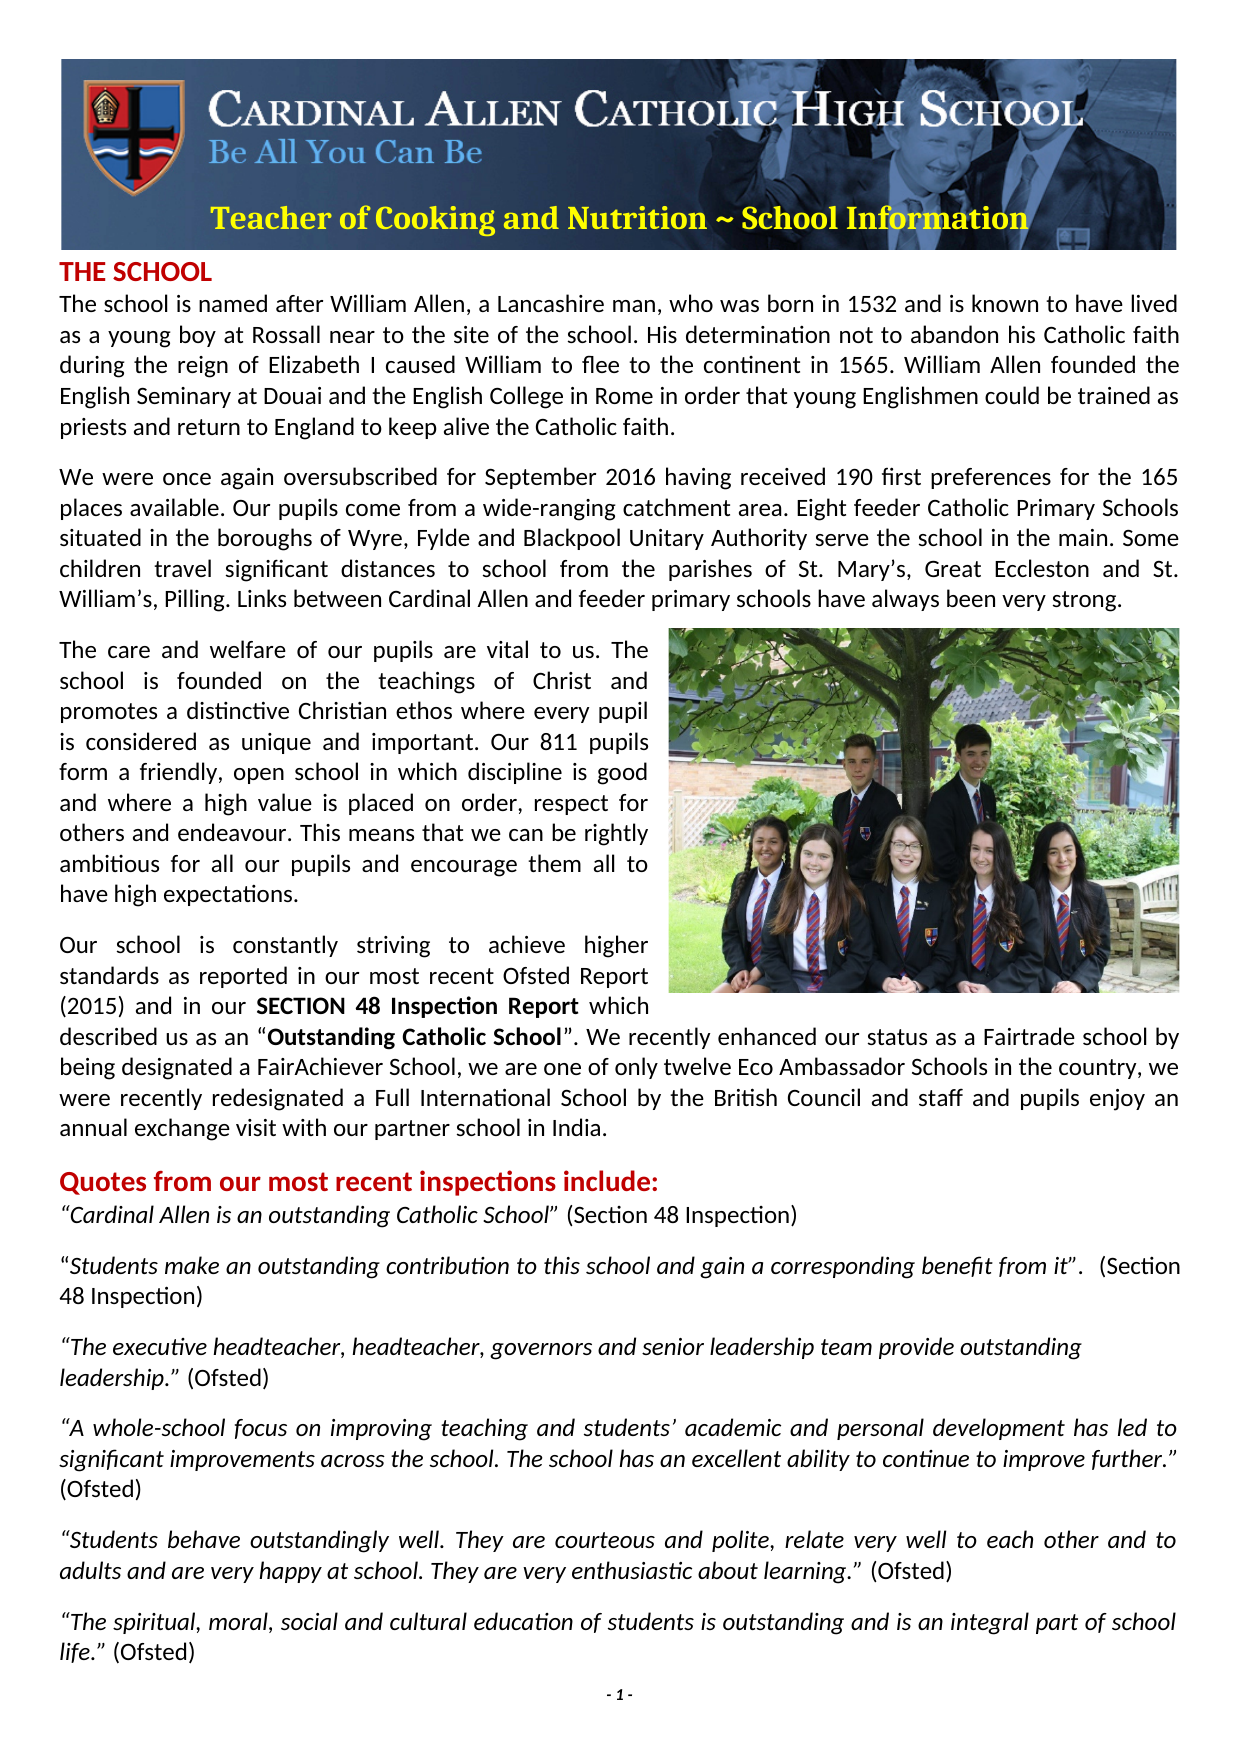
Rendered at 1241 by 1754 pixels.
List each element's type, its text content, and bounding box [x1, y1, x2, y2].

text Our school is constantly striving to achieve higher standards as reported in our most recent Ofsted Report (2015) and in our SECTION 48 Inspection Report which described us as an “Outstanding Catholic School”. We recently enhanced our status as a Fairtrade school by being designated a FairAchiever School, we are one of only twelve Eco Ambassador Schools in the country, we were recently redesignated a Full International School by the British Council and staff and pupils enjoy an annual exchange visit with our partner school in India. [59, 929, 1181, 1143]
picture [667, 628, 1179, 991]
text The school is named after William Allen, a Lancashire man, who was born in 1532 and is known to have lived as a young boy at Rossall near to the site of the school. His determination not to abandon his Catholic faith during the reign of Elizabeth I caused William to flee to the continent in 1565. William Allen founded the English Seminary at Douai and the English College in Rome in order that young Englishmen could be trained as priests and return to England to keep alive the Catholic faith. [59, 289, 1181, 441]
text “Students behave outstandingly well. They are courteous and polite, relate very well to each other and to adults and are very happy at school. They are very enthusiastic about learning.” (Ofsted) [59, 1524, 1181, 1586]
text “Students make an outstanding contribution to this school and gain a corresponding benefit from it”. (Section 48 Inspection) [59, 1250, 1181, 1311]
text “A whole-school focus on improving teaching and students’ academic and personal development has led to significant improvements across the school. The school has an excellent ability to continue to improve further.” (Ofsted) [59, 1413, 1181, 1504]
text Quotes from our most recent inspections include: [59, 1163, 1181, 1199]
text “Cardinal Allen is an outstanding Catholic School” (Section 48 Inspection) [59, 1199, 1181, 1229]
picture [61, 59, 1177, 250]
text The care and welfare of our pupils are vital to us. The school is founded on the teachings of Christ and promotes a distinctive Christian ethos where every pupil is considered as unique and important. Our 811 pupils form a friendly, open school in which discipline is good and where a high value is placed on order, respect for others and endeavour. This means that we can be rightly ambitious for all our pupils and encourage them all to have high expectations. [59, 634, 667, 909]
text “The spiritual, moral, social and cultural education of students is outstanding and is an integral part of school life.” (Ofsted) [59, 1606, 1181, 1667]
text We were once again oversubscribed for September 2016 having received 190 first preferences for the 165 places available. Our pupils come from a wide-ranging catchment area. Eight feeder Catholic Primary Schools situated in the boroughs of Wyre, Fylde and Blackpool Unitary Authority serve the school in the main. Some children travel significant distances to school from the parishes of St. Mary’s, Great Eccleston and St. William’s, Pilling. Links between Cardinal Allen and feeder primary schools have always been very strong. [59, 462, 1181, 614]
text “The executive headteacher, headteacher, governors and senior leadership team provide outstanding leadership.” (Ofsted) [59, 1331, 1181, 1392]
